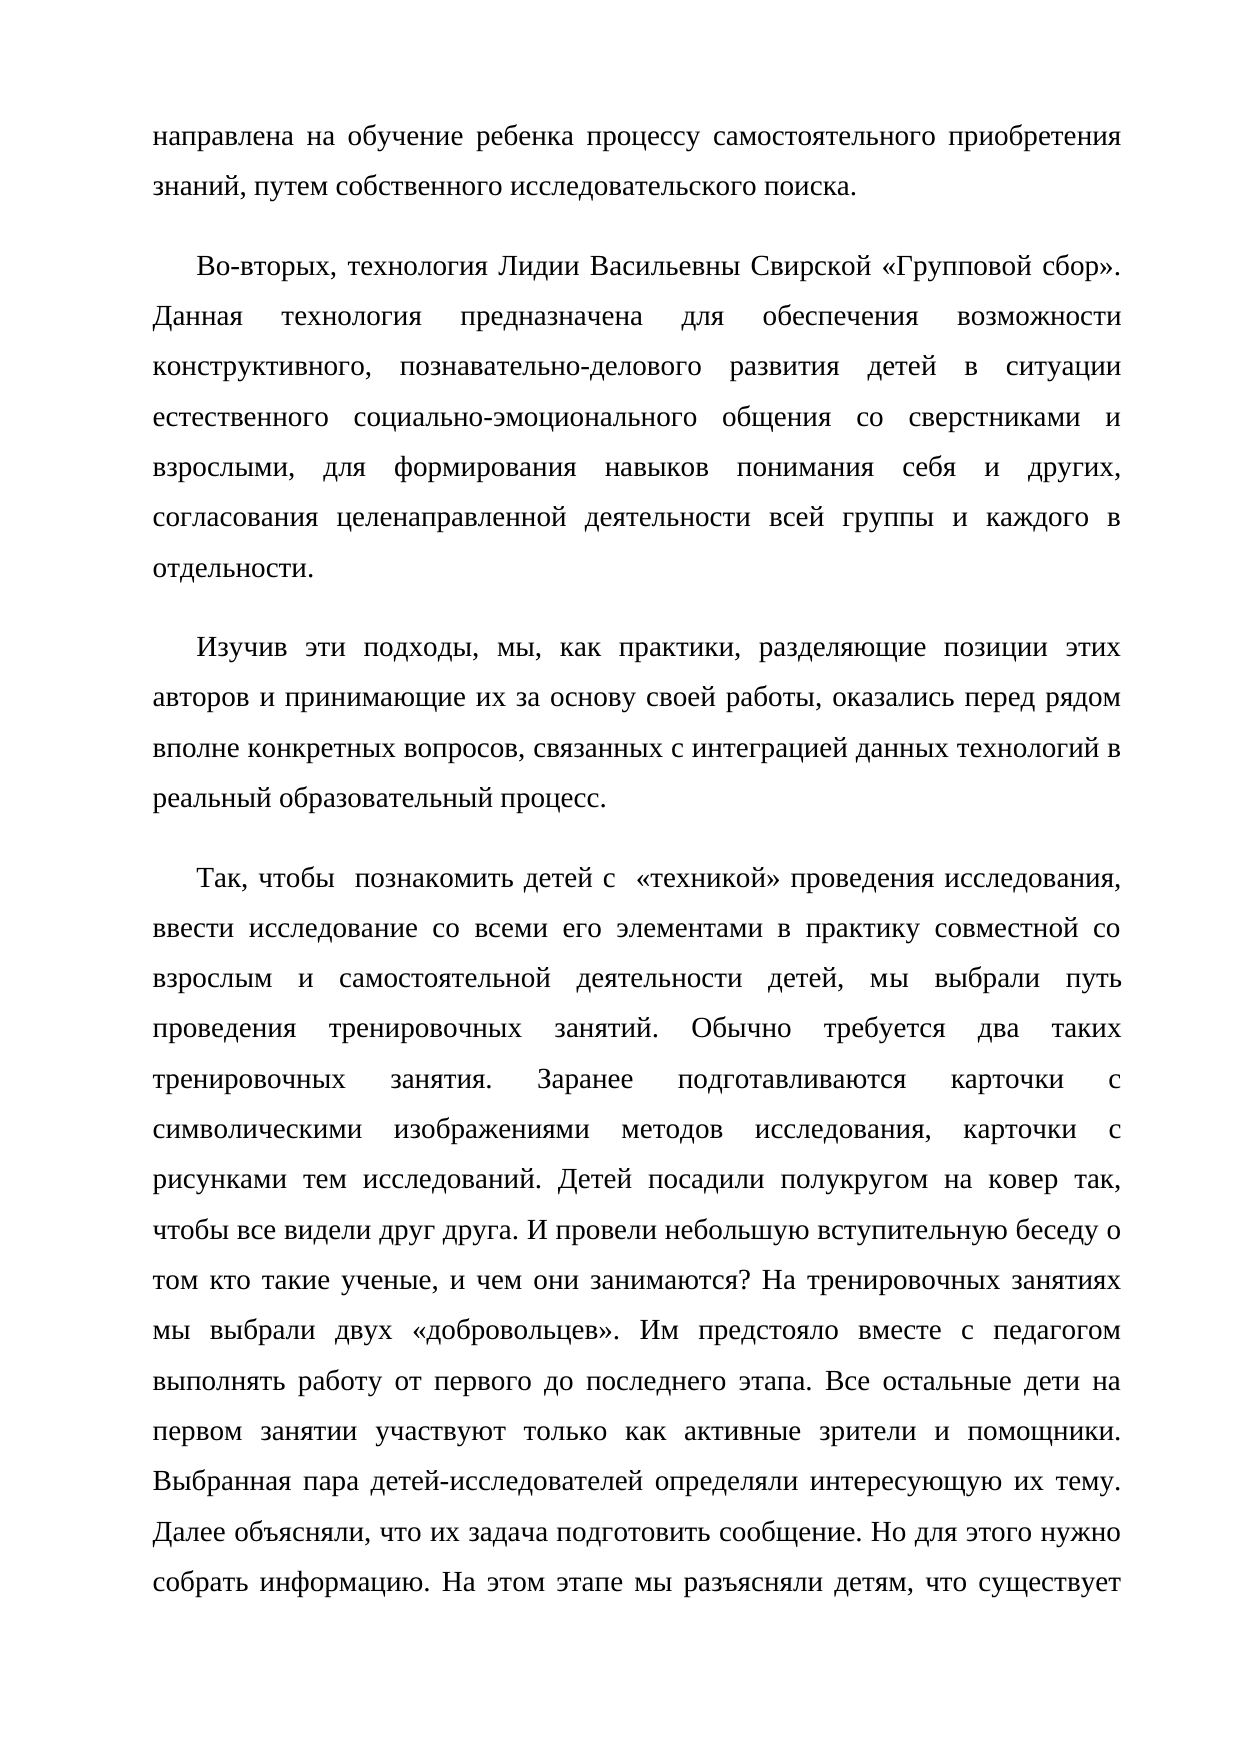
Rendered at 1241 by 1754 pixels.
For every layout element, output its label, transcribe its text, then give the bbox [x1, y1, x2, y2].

text Во-вторых, технология Лидии Васильевны Свирской «Групповой сбор». Данная технология предназначена для обеспечения возможности конструктивного, познавательно-делового развития детей в ситуации естественного социально-эмоционального общения со сверстниками и взрослыми, для формирования навыков понимания себя и других, согласования целенаправленной деятельности всей группы и каждого в отдельности. [152, 248, 1122, 583]
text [152, 860, 1122, 1598]
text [152, 118, 1122, 202]
text Изучив эти подходы, мы, как практики, разделяющие позиции этих авторов и принимающие их за основу своей работы, оказались перед рядом вполне конкретных вопросов, связанных с интеграцией данных технологий в реальный образовательный процесс. [152, 629, 1122, 814]
